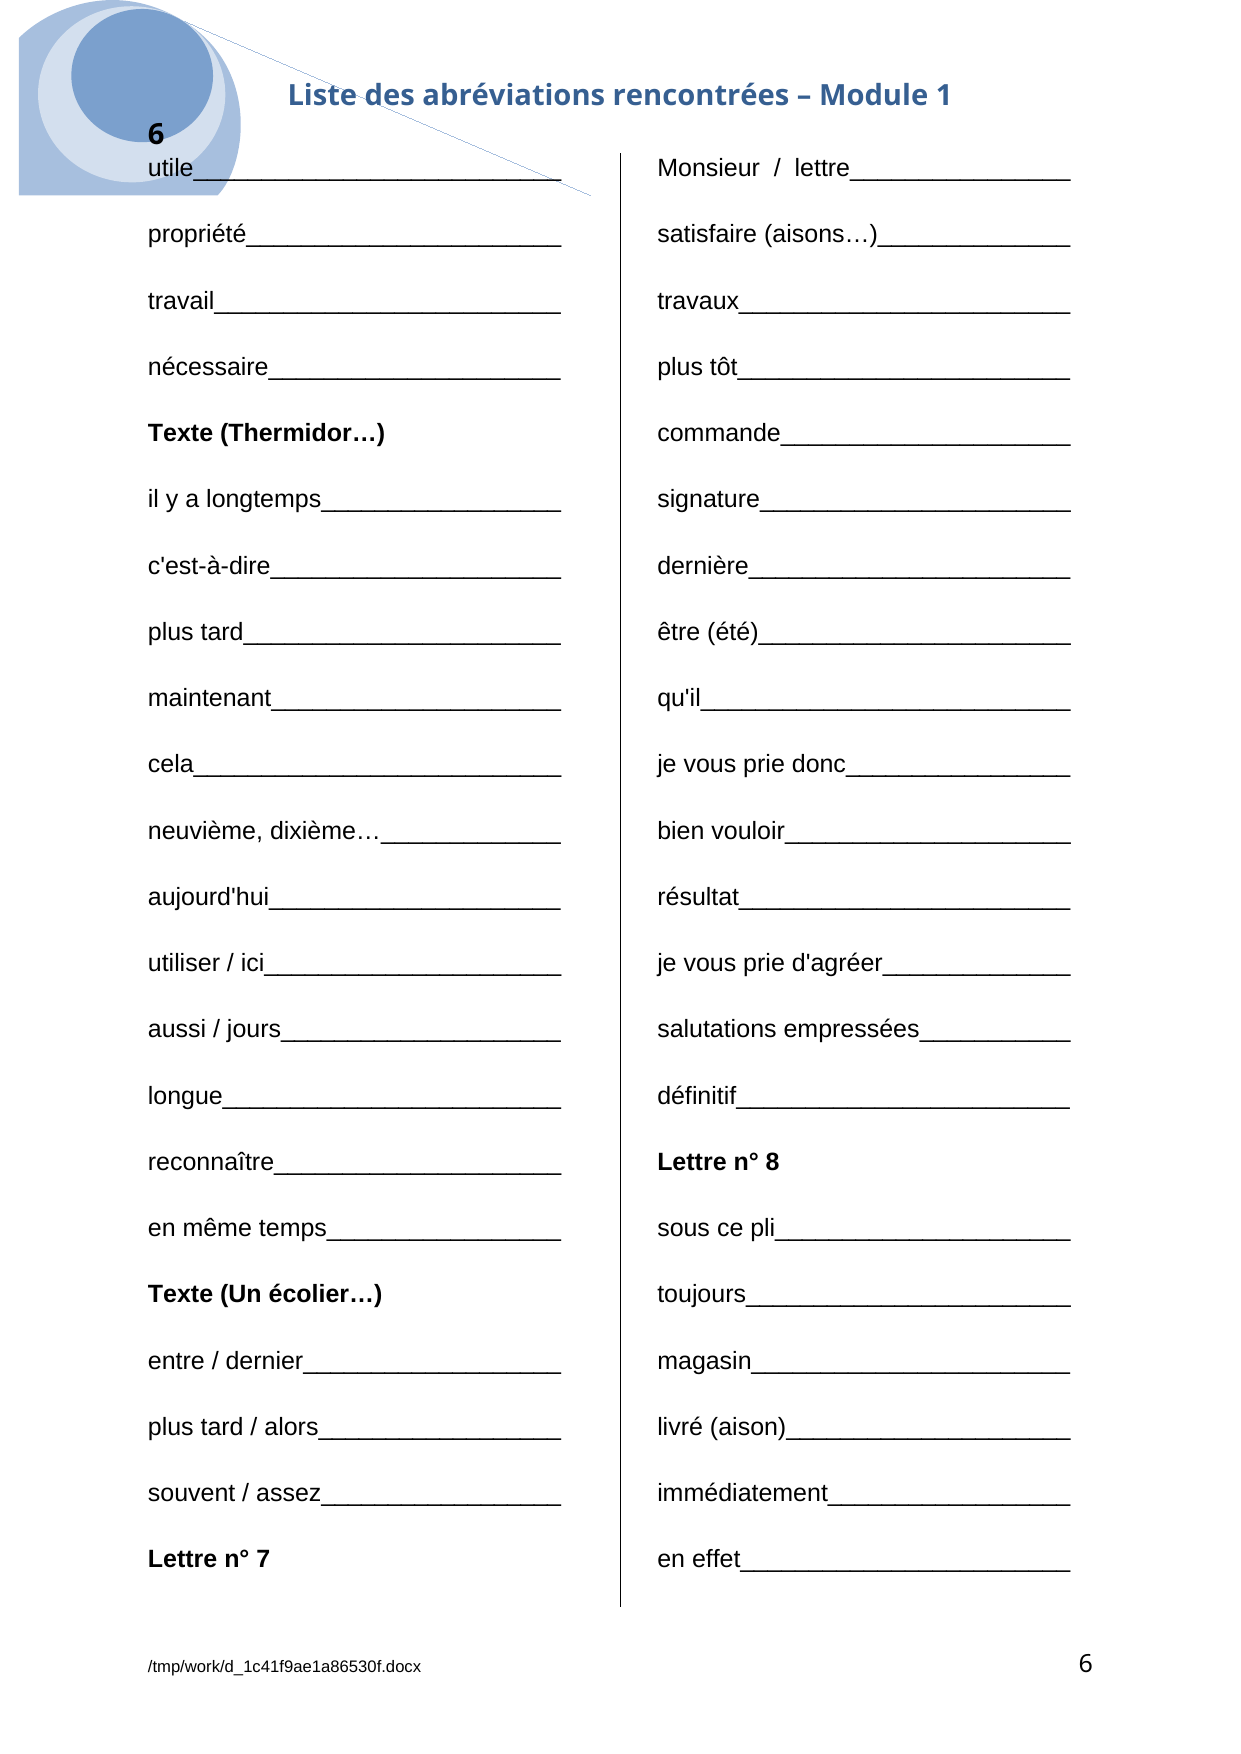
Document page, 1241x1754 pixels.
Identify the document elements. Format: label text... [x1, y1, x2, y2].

text définitif [657, 1081, 1093, 1109]
text immédiatement [657, 1478, 1093, 1507]
text satisfaire (aisons…) [657, 219, 1093, 248]
text souvent / assez [148, 1478, 583, 1507]
text qu'il [657, 683, 1093, 712]
text signature [657, 484, 1093, 513]
text livré (aison) [657, 1412, 1093, 1441]
text propriété [148, 219, 583, 248]
text utile [148, 153, 583, 182]
text bien vouloir [657, 816, 1093, 844]
text aujourd'hui [148, 882, 583, 911]
text Lettre n° 7 [148, 1544, 583, 1573]
text en effet [657, 1544, 1093, 1573]
text commande [657, 418, 1093, 447]
text sous ce pli [657, 1213, 1093, 1242]
text résultat [657, 882, 1093, 911]
text toujours [657, 1279, 1093, 1308]
text reconnaître [148, 1147, 583, 1176]
text neuvième, dixième… [148, 816, 583, 844]
text Texte (Un écolier…) [148, 1279, 583, 1308]
text travaux [657, 286, 1093, 314]
text Lettre n° 8 [657, 1147, 1093, 1176]
text plus tôt [657, 352, 1093, 381]
text il y a longtemps [148, 484, 583, 513]
text travail [148, 286, 583, 314]
text magasin [657, 1346, 1093, 1374]
text nécessaire [148, 352, 583, 381]
text Monsieur / lettre [657, 153, 1093, 182]
text cela [148, 749, 583, 778]
text plus tard / alors [148, 1412, 583, 1441]
text Texte (Thermidor…) [148, 418, 583, 447]
text aussi / jours [148, 1014, 583, 1043]
text utiliser / ici [148, 948, 583, 977]
text dernière [657, 551, 1093, 579]
text salutations empressées [657, 1014, 1093, 1043]
text plus tard [148, 617, 583, 646]
text maintenant [148, 683, 583, 712]
text longue [148, 1081, 583, 1109]
text en même temps [148, 1213, 583, 1242]
text être (été) [657, 617, 1093, 646]
text c'est-à-dire [148, 551, 583, 579]
text je vous prie donc [657, 749, 1093, 778]
text je vous prie d'agréer [657, 948, 1093, 977]
text entre / dernier [148, 1346, 583, 1374]
